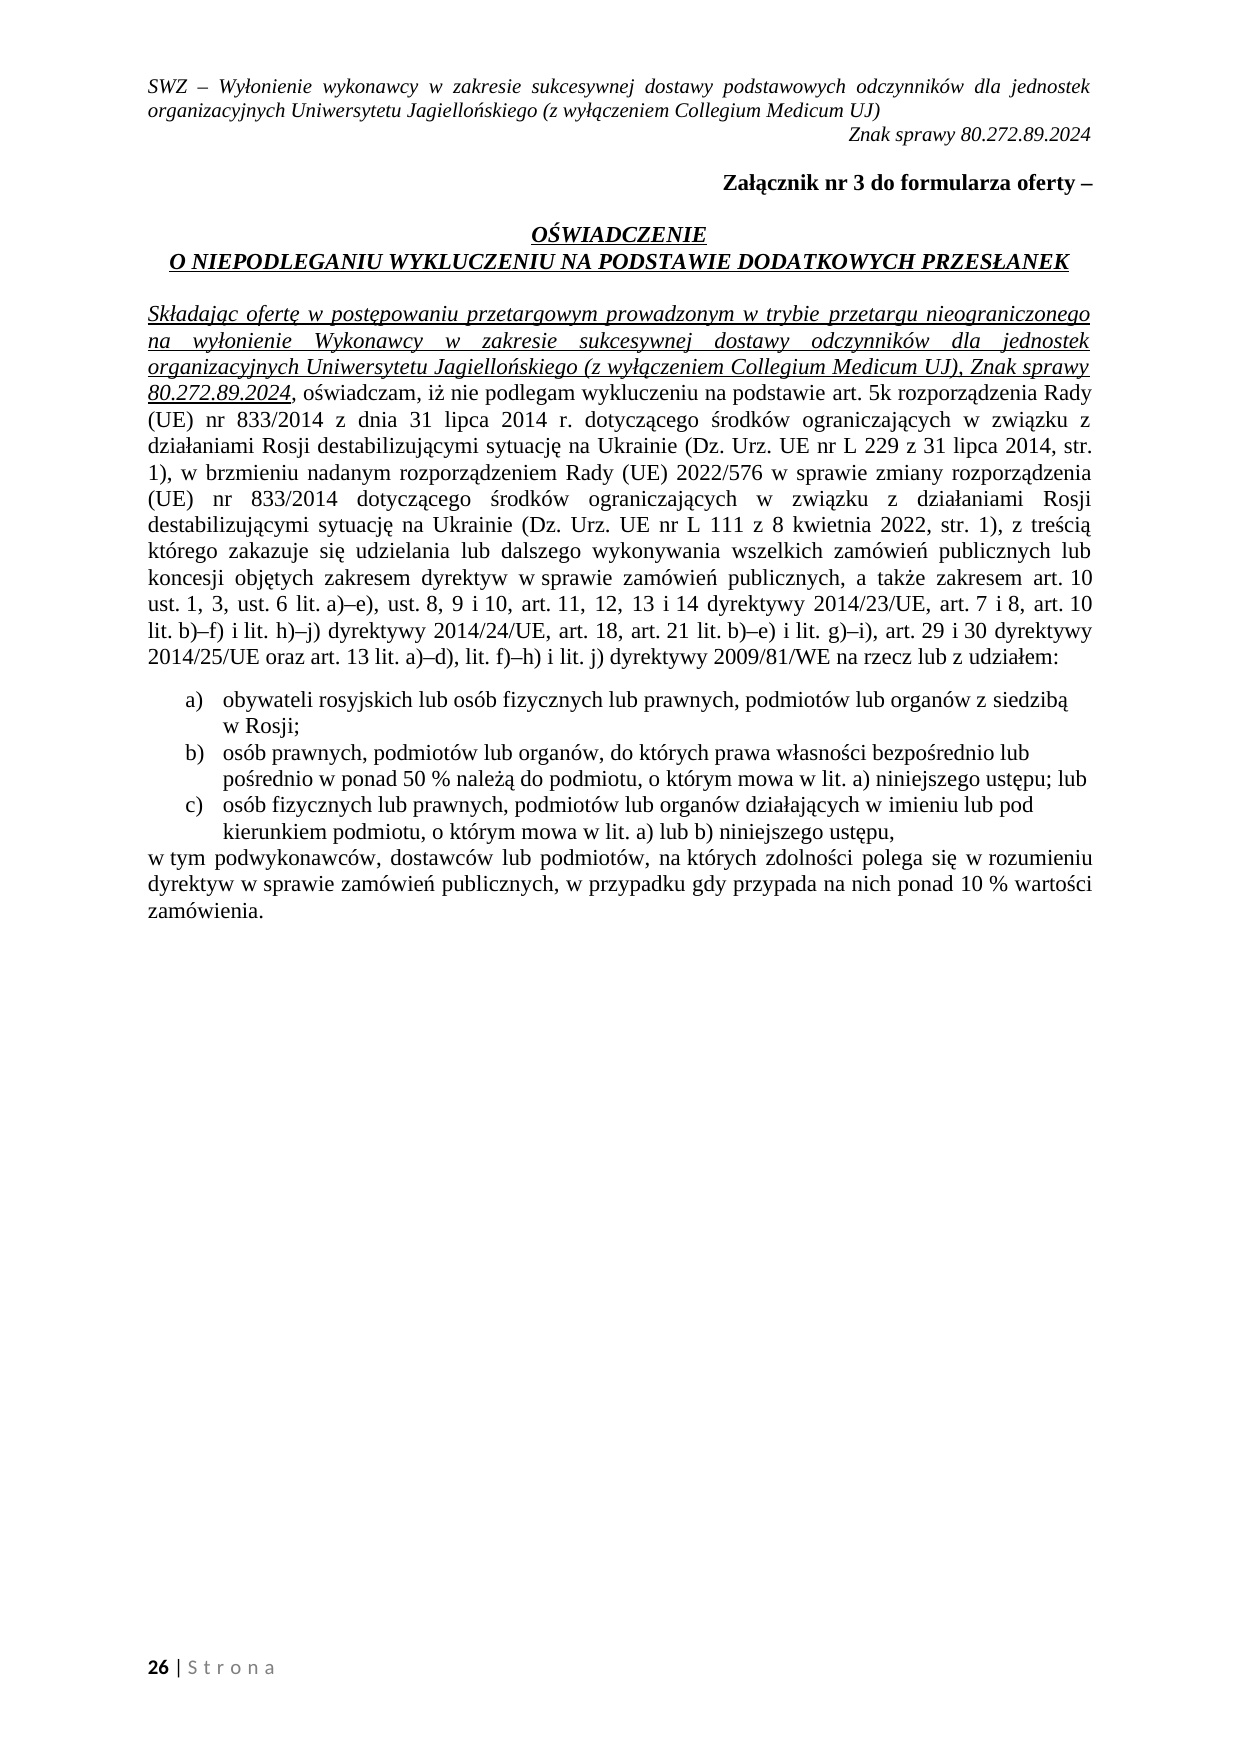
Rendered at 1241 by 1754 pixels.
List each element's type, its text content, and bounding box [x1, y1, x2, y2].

text Załącznik nr 3 do formularza oferty – [148, 169, 1093, 195]
text O NIEPODLEGANIU WYKLUCZENIU NA PODSTAWIE DODATKOWYCH PRZESŁANEK [148, 248, 1093, 274]
list osób prawnych, podmiotów lub organów, do których prawa własności bezpośrednio lub pośrednio w ponad 50 % należą do podmiotu, o którym mowa w lit. a) niniejszego ustępu; lub [185, 739, 1093, 791]
list osób fizycznych lub prawnych, podmiotów lub organów działających w imieniu lub pod kierunkiem podmiotu, o którym mowa w lit. a) lub b) niniejszego ustępu, [185, 791, 1093, 844]
text Składając ofertę w postępowaniu przetargowym prowadzonym w trybie przetargu nieograniczonego na wyłonienie Wykonawcy w zakresie sukcesywnej dostawy odczynników dla jednostek organizacyjnych Uniwersytetu Jagiellońskiego (z wyłączeniem Collegium Medicum UJ), Znak sprawy 80.272.89.2024, oświadczam, iż nie podlegam wykluczeniu na podstawie art. 5k rozporządzenia Rady (UE) nr 833/2014 z dnia 31 lipca 2014 r. dotyczącego środków ograniczających w związku z działaniami Rosji destabilizującymi sytuację na Ukrainie (Dz. Urz. UE nr L 229 z 31 lipca 2014, str. 1), w brzmieniu nadanym rozporządzeniem Rady (UE) 2022/576 w sprawie zmiany rozporządzenia (UE) nr 833/2014 dotyczącego środków ograniczających w związku z działaniami Rosji destabilizującymi sytuację na Ukrainie (Dz. Urz. UE nr L 111 z 8 kwietnia 2022, str. 1), z treścią którego zakazuje się udzielania lub dalszego wykonywania wszelkich zamówień publicznych lub koncesji objętych zakresem dyrektyw w sprawie zamówień publicznych, a także zakresem art. 10 ust. 1, 3, ust. 6 lit. a)–e), ust. 8, 9 i 10, art. 11, 12, 13 i 14 dyrektywy 2014/23/UE, art. 7 i 8, art. 10 lit. b)–f) i lit. h)–j) dyrektywy 2014/24/UE, art. 18, art. 21 lit. b)–e) i lit. g)–i), art. 29 i 30 dyrektywy 2014/25/UE oraz art. 13 lit. a)–d), lit. f)–h) i lit. j) dyrektywy 2009/81/WE na rzecz lub z udziałem: [148, 300, 1093, 669]
text w tym podwykonawców, dostawców lub podmiotów, na których zdolności polega się w rozumieniu dyrektyw w sprawie zamówień publicznych, w przypadku gdy przypada na nich ponad 10 % wartości zamówienia. [148, 844, 1093, 923]
list obywateli rosyjskich lub osób fizycznych lub prawnych, podmiotów lub organów z siedzibą w Rosji; [185, 686, 1093, 739]
text OŚWIADCZENIE [148, 221, 1093, 248]
